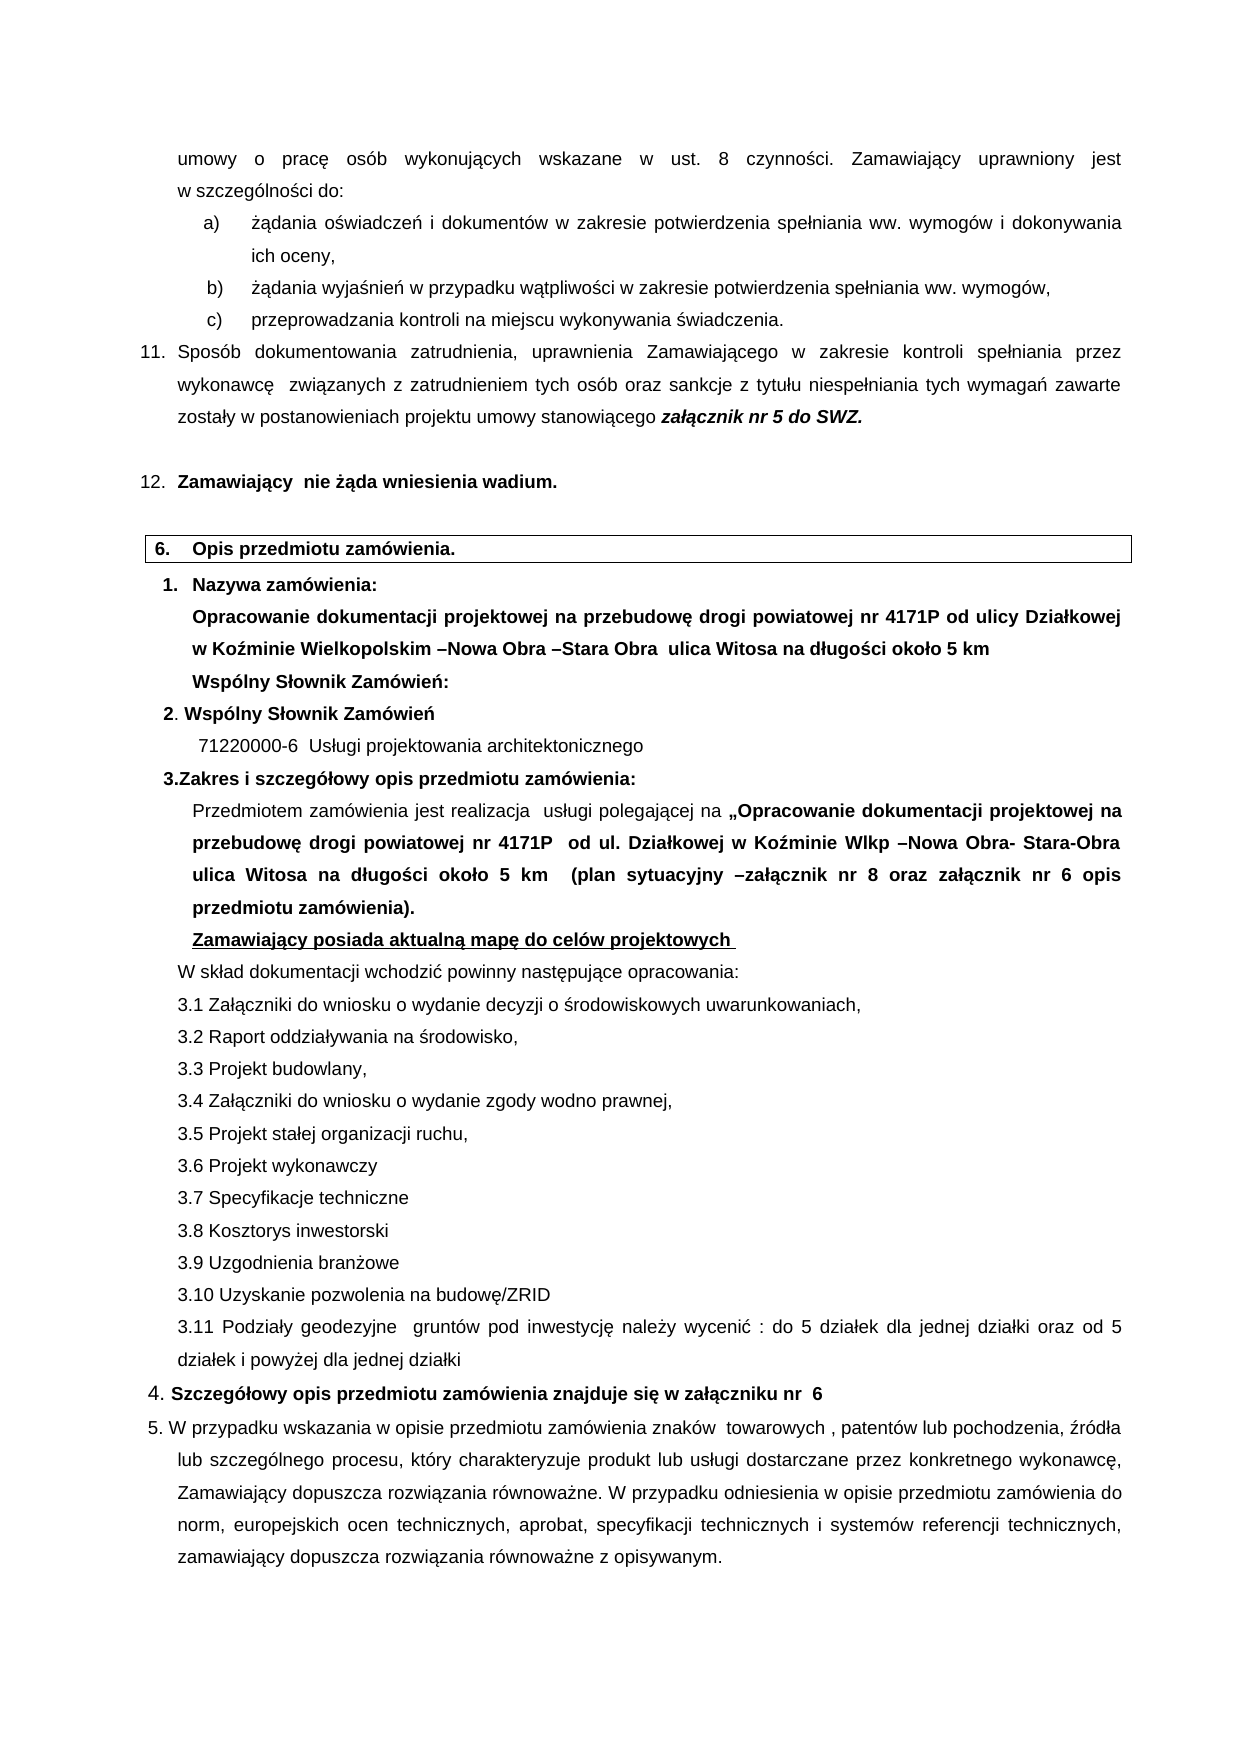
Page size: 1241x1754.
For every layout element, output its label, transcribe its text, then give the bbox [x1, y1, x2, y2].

text 3.10 Uzyskanie pozwolenia na budowę/ZRID [177, 1284, 1122, 1306]
text 3.1 Załączniki do wniosku o wydanie decyzji o środowiskowych uwarunkowaniach, [177, 993, 1122, 1015]
list Wspólny Słownik Zamówień: [192, 671, 1122, 692]
list Przedmiotem zamówienia jest realizacja usługi polegającej na „Opracowanie dokumentacji projektowej na przebudowę drogi powiatowej nr 4171P od ul. Działkowej w Koźminie Wlkp –Nowa Obra- Stara-Obra ulica Witosa na długości około 5 km (plan sytuacyjny –załącznik nr 8 oraz załącznik nr 6 opis przedmiotu zamówienia). [192, 800, 1122, 918]
text 3.9 Uzgodnienia branżowe [177, 1252, 1122, 1273]
list Zamawiający posiada aktualną mapę do celów projektowych [192, 929, 1122, 950]
list Opracowanie dokumentacji projektowej na przebudowę drogi powiatowej nr 4171P od ulicy Działkowej w Koźminie Wielkopolskim –Nowa Obra –Stara Obra ulica Witosa na długości około 5 km [192, 606, 1122, 660]
text 3.7 Specyfikacje techniczne [177, 1187, 1122, 1209]
text 4. Szczegółowy opis przedmiotu zamówienia znajduje się w załączniku nr 6 [148, 1381, 1122, 1405]
text 2. Wspólny Słownik Zamówień [148, 703, 1122, 724]
text 3.8 Kosztorys inwestorski [177, 1219, 1122, 1241]
list Nazywa zamówienia: [162, 574, 1122, 595]
list b) żądania wyjaśnień w przypadku wątpliwości w zakresie potwierdzenia spełniania ww. wymogów, [207, 277, 1122, 298]
list Sposób dokumentowania zatrudnienia, uprawnienia Zamawiającego w zakresie kontroli spełniania przez wykonawcę związanych z zatrudnieniem tych osób oraz sankcje z tytułu niespełniania tych wymagań zawarte zostały w postanowieniach projektu umowy stanowiącego załącznik nr 5 do SWZ. [140, 341, 1122, 427]
text 3.5 Projekt stałej organizacji ruchu, [177, 1123, 1122, 1144]
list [140, 148, 1122, 201]
text 3.3 Projekt budowlany, [177, 1058, 1122, 1079]
text 3.Zakres i szczegółowy opis przedmiotu zamówienia: [148, 767, 1122, 789]
text 3.4 Załączniki do wniosku o wydanie zgody wodno prawnej, [177, 1090, 1122, 1112]
text 3.11 Podziały geodezyjne gruntów pod inwestycję należy wycenić : do 5 działek dla jednej działki oraz od 5 działek i powyżej dla jednej działki [177, 1316, 1122, 1370]
list Zamawiający nie żąda wniesienia wadium. [140, 471, 1122, 492]
text 3.2 Raport oddziaływania na środowisko, [177, 1026, 1122, 1047]
list Opis przedmiotu zamówienia. [146, 536, 1131, 562]
list c) przeprowadzania kontroli na miejscu wykonywania świadczenia. [207, 309, 1122, 331]
text 5. W przypadku wskazania w opisie przedmiotu zamówienia znaków towarowych , patentów lub pochodzenia, źródła lub szczególnego procesu, który charakteryzuje produkt lub usługi dostarczane przez konkretnego wykonawcę, Zamawiający dopuszcza rozwiązania równoważne. W przypadku odniesienia w opisie przedmiotu zamówienia do norm, europejskich ocen technicznych, aprobat, specyfikacji technicznych i systemów referencji technicznych, zamawiający dopuszcza rozwiązania równoważne z opisywanym. [148, 1417, 1122, 1568]
text W skład dokumentacji wchodzić powinny następujące opracowania: [177, 961, 1122, 983]
text 3.6 Projekt wykonawczy [177, 1155, 1122, 1176]
text 71220000-6 Usługi projektowania architektonicznego [177, 735, 1122, 757]
list a) żądania oświadczeń i dokumentów w zakresie potwierdzenia spełniania ww. wymogów i dokonywania ich oceny, [177, 212, 1122, 266]
